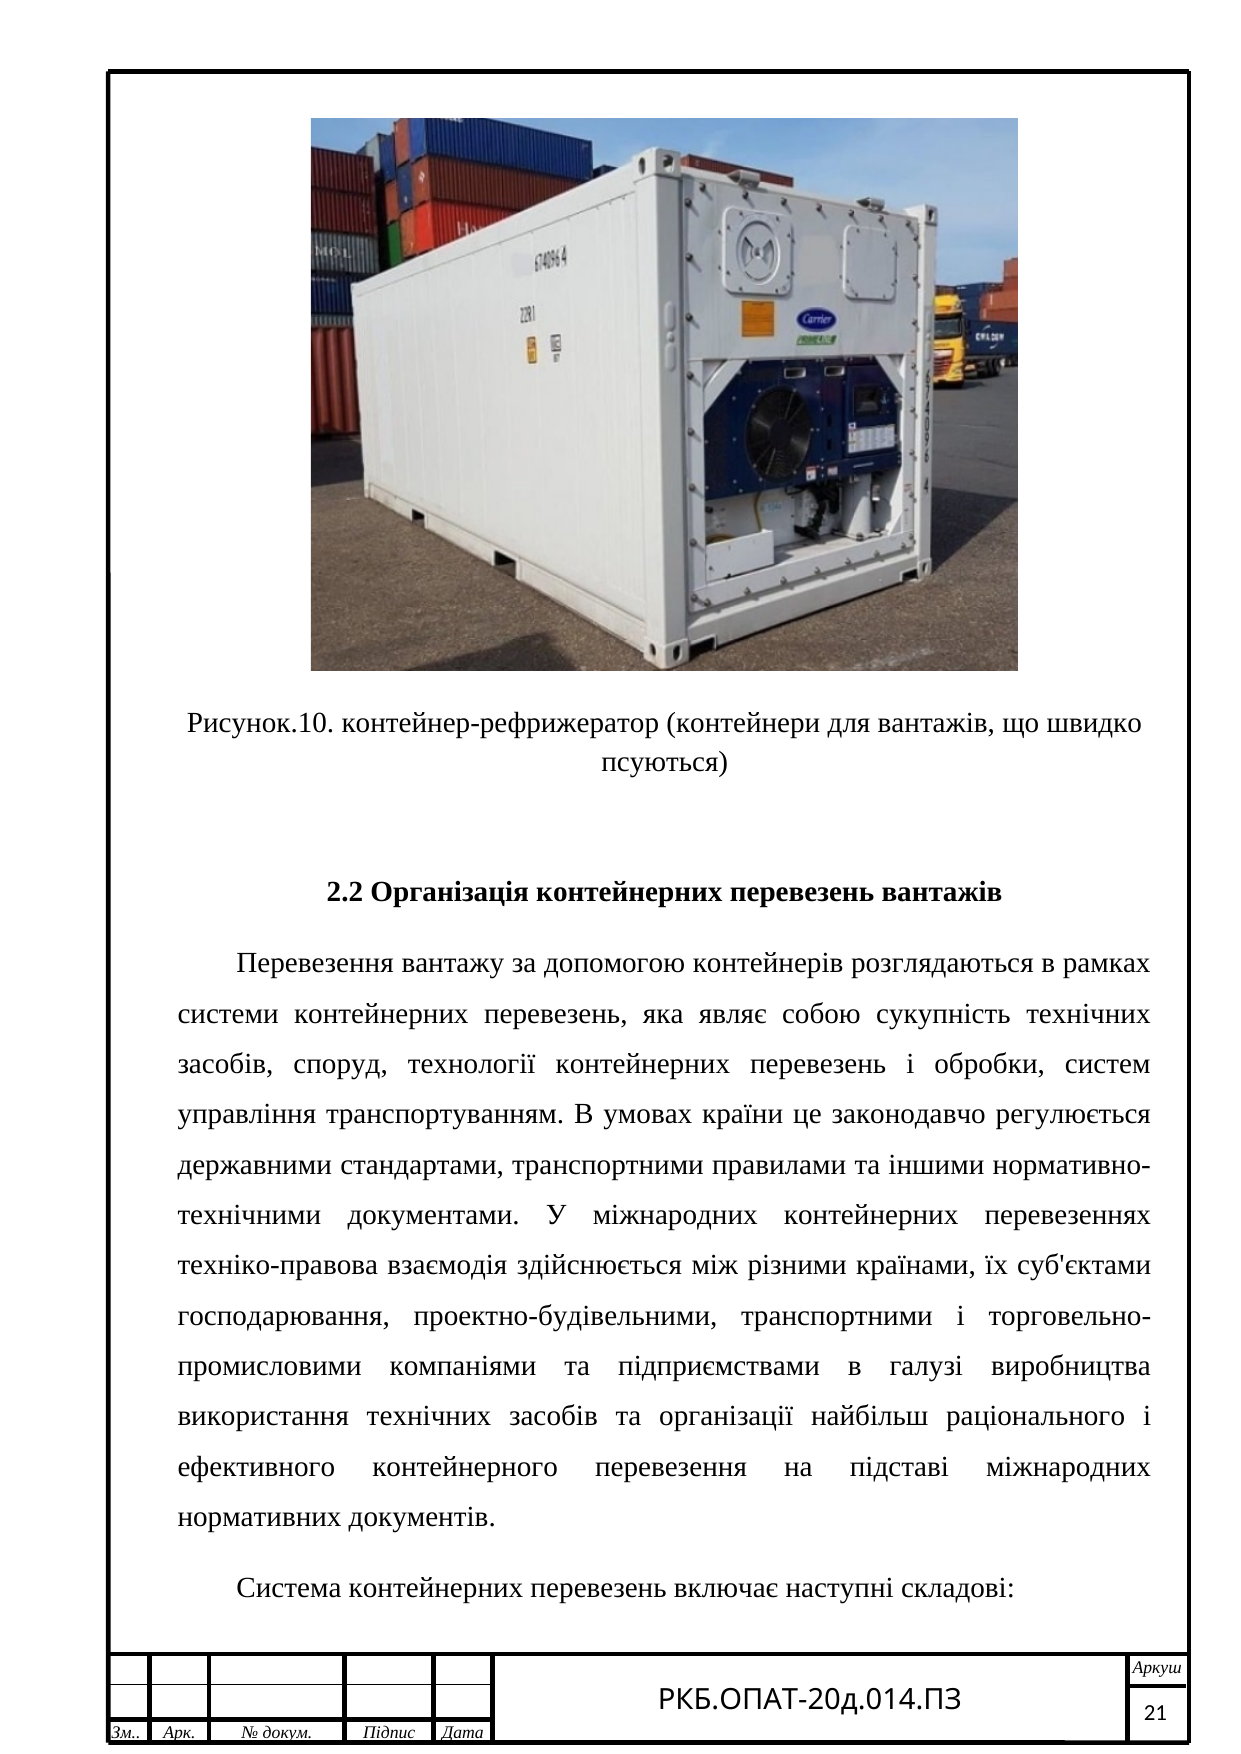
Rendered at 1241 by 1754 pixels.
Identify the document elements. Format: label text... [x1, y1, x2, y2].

text 2.2 Організація контейнерних перевезень вантажів [177, 874, 1152, 908]
text Перевезення вантажу за допомогою контейнерів розглядаються в рамках системи контейнерних перевезень, яка являє собою сукупність технічних засобів, споруд, технології контейнерних перевезень і обробки, систем управління транспортуванням. В умовах країни це законодавчо регулюється державними стандартами, транспортними правилами та іншими нормативно-технічними документами. У міжнародних контейнерних перевезеннях техніко-правова взаємодія здійснюється між різними країнами, їх суб'єктами господарювання, проектно-будівельними, транспортними і торговельно-промисловими компаніями та підприємствами в галузі виробництва використання технічних засобів та організації найбільш раціонального і ефективного контейнерного перевезення на підставі міжнародних нормативних документів. [177, 946, 1152, 1533]
picture [310, 118, 1018, 671]
text Рисунок.10. контейнер-рефрижератор (контейнери для вантажів, що швидко псуються) [177, 705, 1152, 777]
text Система контейнерних перевезень включає наступні складові: [177, 1570, 1152, 1604]
